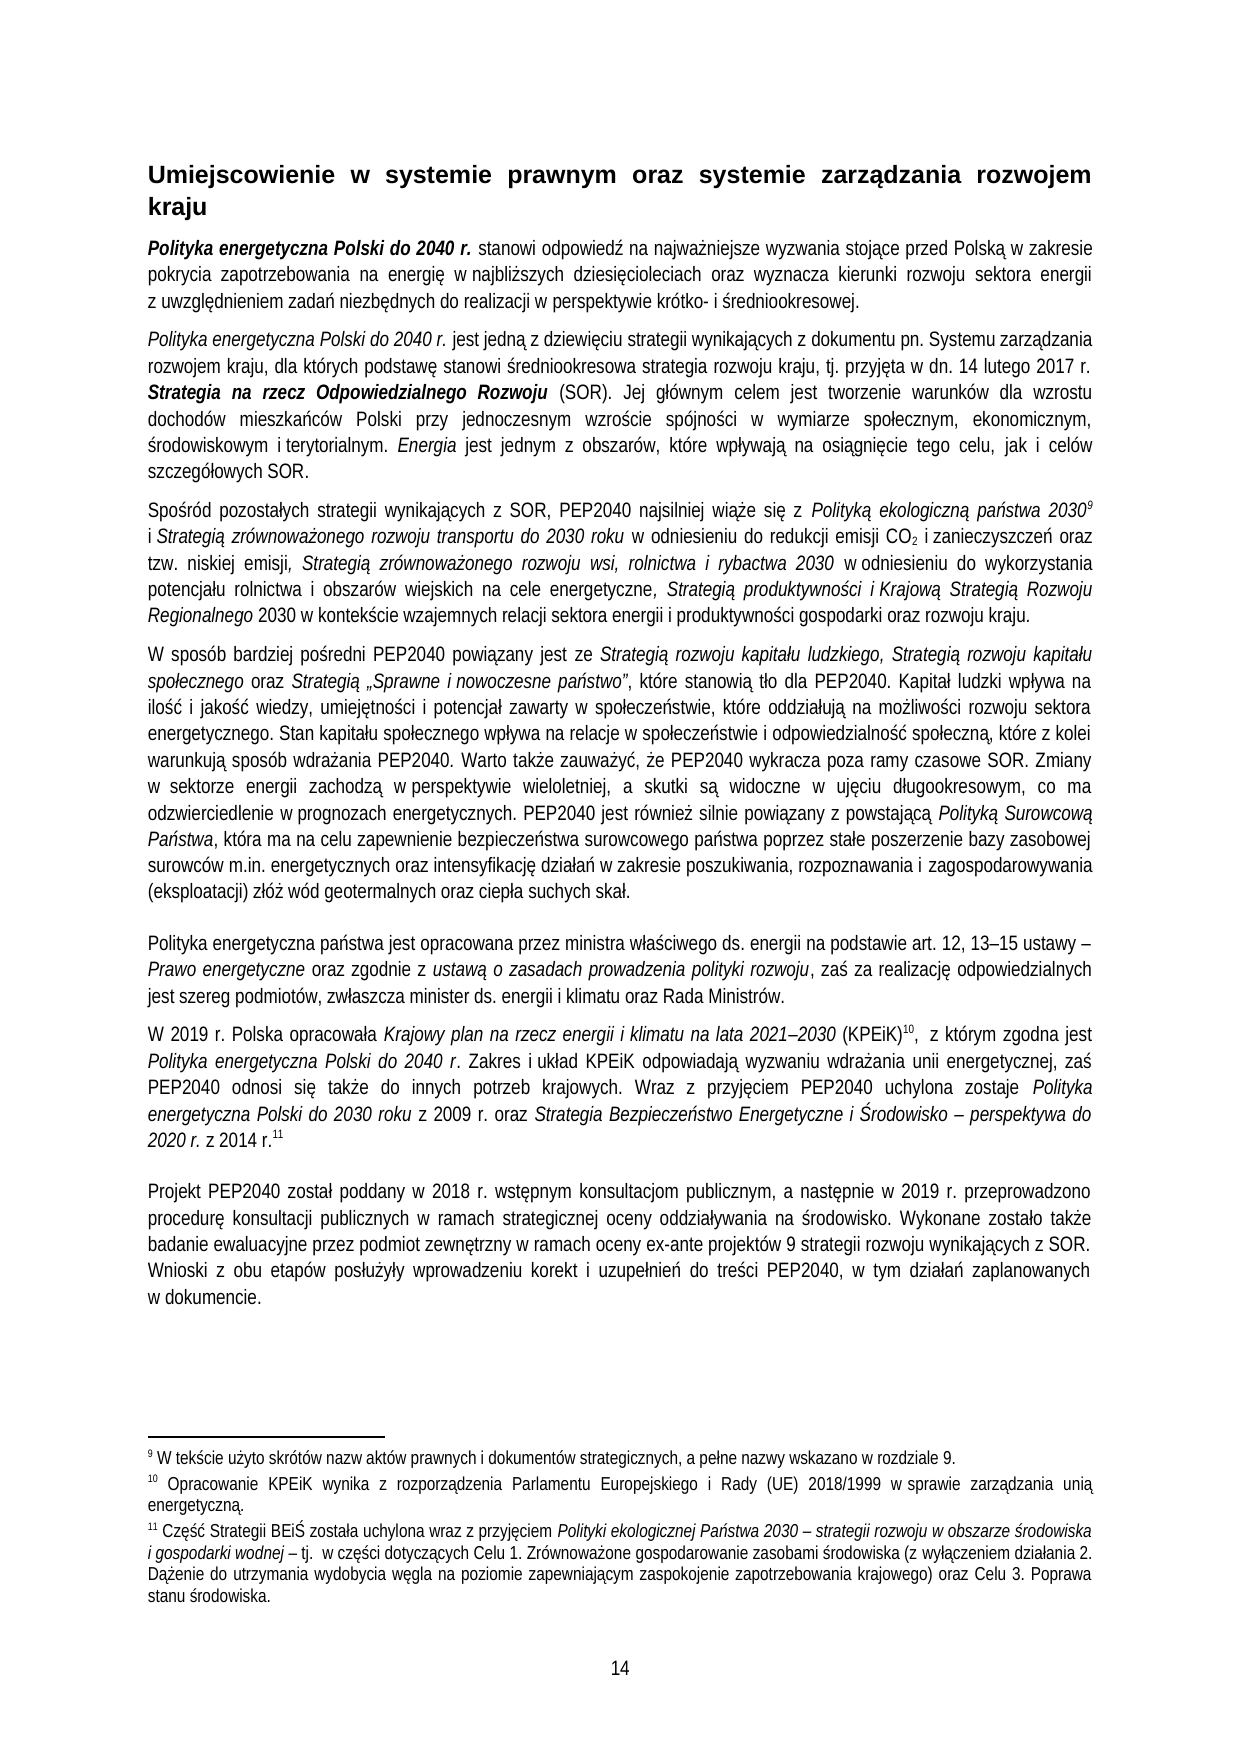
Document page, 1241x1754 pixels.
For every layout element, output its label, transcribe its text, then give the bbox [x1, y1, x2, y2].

text W sposób bardziej pośredni PEP2040 powiązany jest ze Strategią rozwoju kapitału ludzkiego, Strategią rozwoju kapitału społecznego oraz Strategią „Sprawne i nowoczesne państwo”, które stanowią tło dla PEP2040. Kapitał ludzki wpływa na ilość i jakość wiedzy, umiejętności i potencjał zawarty w społeczeństwie, które oddziałują na możliwości rozwoju sektora energetycznego. Stan kapitału społecznego wpływa na relacje w społeczeństwie i odpowiedzialność społeczną, które z kolei warunkują sposób wdrażania PEP2040. Warto także zauważyć, że PEP2040 wykracza poza ramy czasowe SOR. Zmiany w sektorze energii zachodzą w perspektywie wieloletniej, a skutki są widoczne w ujęciu długookresowym, co ma odzwierciedlenie w prognozach energetycznych. PEP2040 jest również silnie powiązany z powstającą Polityką Surowcową Państwa, która ma na celu zapewnienie bezpieczeństwa surowcowego państwa poprzez stałe poszerzenie bazy zasobowej surowców m.in. energetycznych oraz intensyfikację działań w zakresie poszukiwania, rozpoznawania i zagospodarowywania (eksploatacji) złóż wód geotermalnych oraz ciepła suchych skał. [148, 642, 1092, 903]
text Polityka energetyczna państwa jest opracowana przez ministra właściwego ds. energii na podstawie art. 12, 13–15 ustawy – Prawo energetyczne oraz zgodnie z ustawą o zasadach prowadzenia polityki rozwoju, zaś za realizację odpowiedzialnych jest szereg podmiotów, zwłaszcza minister ds. energii i klimatu oraz Rada Ministrów. [148, 931, 1092, 1007]
text Polityka energetyczna Polski do 2040 r. jest jedną z dziewięciu strategii wynikających z dokumentu pn. Systemu zarządzania rozwojem kraju, dla których podstawę stanowi średniookresowa strategia rozwoju kraju, tj. przyjęta w dn. 14 lutego 2017 r. Strategia na rzecz Odpowiedzialnego Rozwoju (SOR). Jej głównym celem jest tworzenie warunków dla wzrostu dochodów mieszkańców Polski przy jednoczesnym wzroście spójności w wymiarze społecznym, ekonomicznym, środowiskowym i terytorialnym. Energia jest jednym z obszarów, które wpływają na osiągnięcie tego celu, jak i celów szczegółowych SOR. [148, 327, 1092, 483]
subtitle Umiejscowienie w systemie prawnym oraz systemie zarządzania rozwojem kraju [148, 160, 1092, 221]
text W 2019 r. Polska opracowała Krajowy plan na rzecz energii i klimatu na lata 2021–2030 (KPEiK), z którym zgodna jest Polityka energetyczna Polski do 2040 r. Zakres i układ KPEiK odpowiadają wyzwaniu wdrażania unii energetycznej, zaś PEP2040 odnosi się także do innych potrzeb krajowych. Wraz z przyjęciem PEP2040 uchylona zostaje Polityka energetyczna Polski do 2030 roku z 2009 r. oraz Strategia Bezpieczeństwo Energetyczne i Środowisko – perspektywa do 2020 r. z 2014 r. [148, 1022, 1092, 1152]
text Spośród pozostałych strategii wynikających z SOR, PEP2040 najsilniej wiąże się z Polityką ekologiczną państwa 2030 i Strategią zrównoważonego rozwoju transportu do 2030 roku w odniesieniu do redukcji emisji CO2 i zanieczyszczeń oraz tzw. niskiej emisji, Strategią zrównoważonego rozwoju wsi, rolnictwa i rybactwa 2030 w odniesieniu do wykorzystania potencjału rolnictwa i obszarów wiejskich na cele energetyczne, Strategią produktywności i Krajową Strategią Rozwoju Regionalnego 2030 w kontekście wzajemnych relacji sektora energii i produktywności gospodarki oraz rozwoju kraju. [148, 498, 1092, 627]
text Polityka energetyczna Polski do 2040 r. stanowi odpowiedź na najważniejsze wyzwania stojące przed Polską w zakresie pokrycia zapotrzebowania na energię w najbliższych dziesięcioleciach oraz wyznacza kierunki rozwoju sektora energii z uwzględnieniem zadań niezbędnych do realizacji w perspektywie krótko- i średniookresowej. [148, 236, 1092, 312]
text Projekt PEP2040 został poddany w 2018 r. wstępnym konsultacjom publicznym, a następnie w 2019 r. przeprowadzono procedurę konsultacji publicznych w ramach strategicznej oceny oddziaływania na środowisko. Wykonane zostało także badanie ewaluacyjne przez podmiot zewnętrzny w ramach oceny ex-ante projektów 9 strategii rozwoju wynikających z SOR. Wnioski z obu etapów posłużyły wprowadzeniu korekt i uzupełnień do treści PEP2040, w tym działań zaplanowanych w dokumencie. [148, 1179, 1092, 1308]
